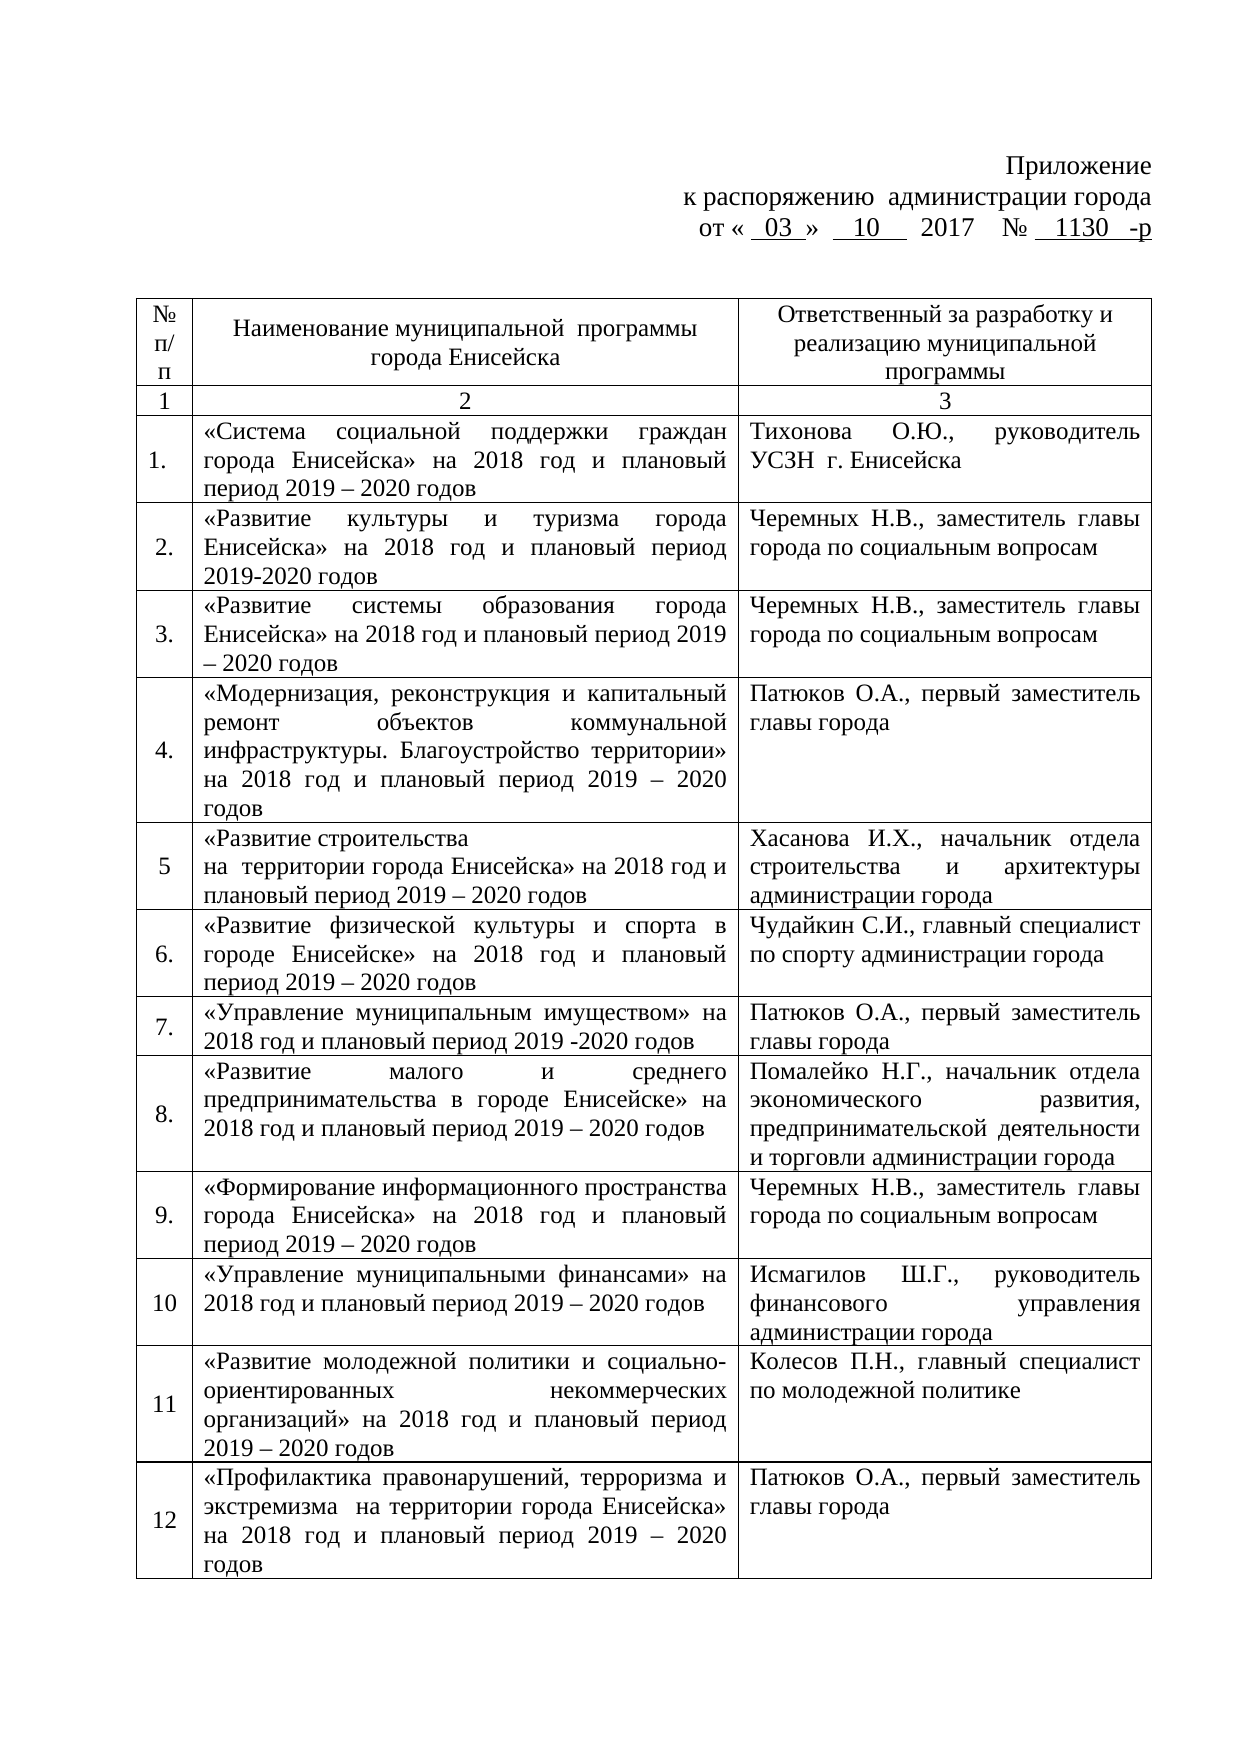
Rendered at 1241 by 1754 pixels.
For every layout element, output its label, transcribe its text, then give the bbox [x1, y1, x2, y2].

table_cell Патюков О.А., первый заместитель главы города [739, 1463, 1151, 1577]
text к распоряжению администрации города [148, 180, 1152, 212]
table_cell 4. [137, 678, 192, 822]
table_cell 1. [137, 416, 192, 502]
table_cell Патюков О.А., первый заместитель главы города [739, 997, 1151, 1055]
table_cell Черемных Н.В., заместитель главы города по социальным вопросам [739, 1172, 1151, 1258]
table_header № п/п [137, 299, 192, 385]
text от « 03 » 10 2017 № 1130 -р [148, 212, 1152, 243]
table_cell «Развитие строительства на территории города Енисейска» на 2018 год и плановый период 2019 – 2020 годов [193, 823, 738, 909]
table_cell 9. [137, 1172, 192, 1258]
table_cell 2. [137, 503, 192, 589]
table_cell 3. [137, 591, 192, 677]
table_cell Исмагилов Ш.Г., руководитель финансового управления администрации города [739, 1259, 1151, 1345]
table_cell «Система социальной поддержки граждан города Енисейска» на 2018 год и плановый период 2019 – 2020 годов [193, 416, 738, 502]
table_cell 2 [193, 386, 738, 415]
table_header Наименование муниципальной программы города Енисейска [193, 299, 738, 385]
table_cell Черемных Н.В., заместитель главы города по социальным вопросам [739, 591, 1151, 677]
table_cell Патюков О.А., первый заместитель главы города [739, 678, 1151, 822]
table_cell 3 [739, 386, 1151, 415]
text Приложение [148, 149, 1152, 180]
table_cell «Развитие системы образования города Енисейска» на 2018 год и плановый период 2019 – 2020 годов [193, 591, 738, 677]
table_cell «Развитие культуры и туризма города Енисейска» на 2018 год и плановый период 2019-2020 годов [193, 503, 738, 589]
table_cell Колесов П.Н., главный специалист по молодежной политике [739, 1346, 1151, 1461]
table_cell 5 [137, 823, 192, 909]
table_cell Хасанова И.Х., начальник отдела строительства и архитектуры администрации города [739, 823, 1151, 909]
table_cell Черемных Н.В., заместитель главы города по социальным вопросам [739, 503, 1151, 589]
table_cell «Модернизация, реконструкция и капитальный ремонт объектов коммунальной инфраструктуры. Благоустройство территории» на 2018 год и плановый период 2019 – 2020 годов [193, 678, 738, 822]
table_cell 11 [137, 1346, 192, 1461]
table_cell Тихонова О.Ю., руководитель УСЗН г. Енисейска [739, 416, 1151, 502]
table_cell 8. [137, 1056, 192, 1171]
table_cell «Управление муниципальным имуществом» на 2018 год и плановый период 2019 -2020 годов [193, 997, 738, 1055]
table_cell Чудайкин С.И., главный специалист по спорту администрации города [739, 910, 1151, 996]
table_cell 1 [137, 386, 192, 415]
table_cell «Развитие малого и среднего предпринимательства в городе Енисейске» на 2018 год и плановый период 2019 – 2020 годов [193, 1056, 738, 1171]
table_cell 10 [137, 1259, 192, 1345]
table_header Ответственный за разработку и реализацию муниципальной программы [739, 299, 1151, 385]
table_cell «Профилактика правонарушений, терроризма и экстремизма на территории города Енисейска» на 2018 год и плановый период 2019 – 2020 годов [193, 1463, 738, 1577]
table_cell «Развитие физической культуры и спорта в городе Енисейске» на 2018 год и плановый период 2019 – 2020 годов [193, 910, 738, 996]
table_cell «Формирование информационного пространства города Енисейска» на 2018 год и плановый период 2019 – 2020 годов [193, 1172, 738, 1258]
table_cell «Управление муниципальными финансами» на 2018 год и плановый период 2019 – 2020 годов [193, 1259, 738, 1345]
table_cell Помалейко Н.Г., начальник отдела экономического развития, предпринимательской деятельности и торговли администрации города [739, 1056, 1151, 1171]
table_cell 12 [137, 1463, 192, 1577]
table_cell 7. [137, 997, 192, 1055]
table_cell «Развитие молодежной политики и социально-ориентированных некоммерческих организаций» на 2018 год и плановый период 2019 – 2020 годов [193, 1346, 738, 1461]
table_cell 6. [137, 910, 192, 996]
